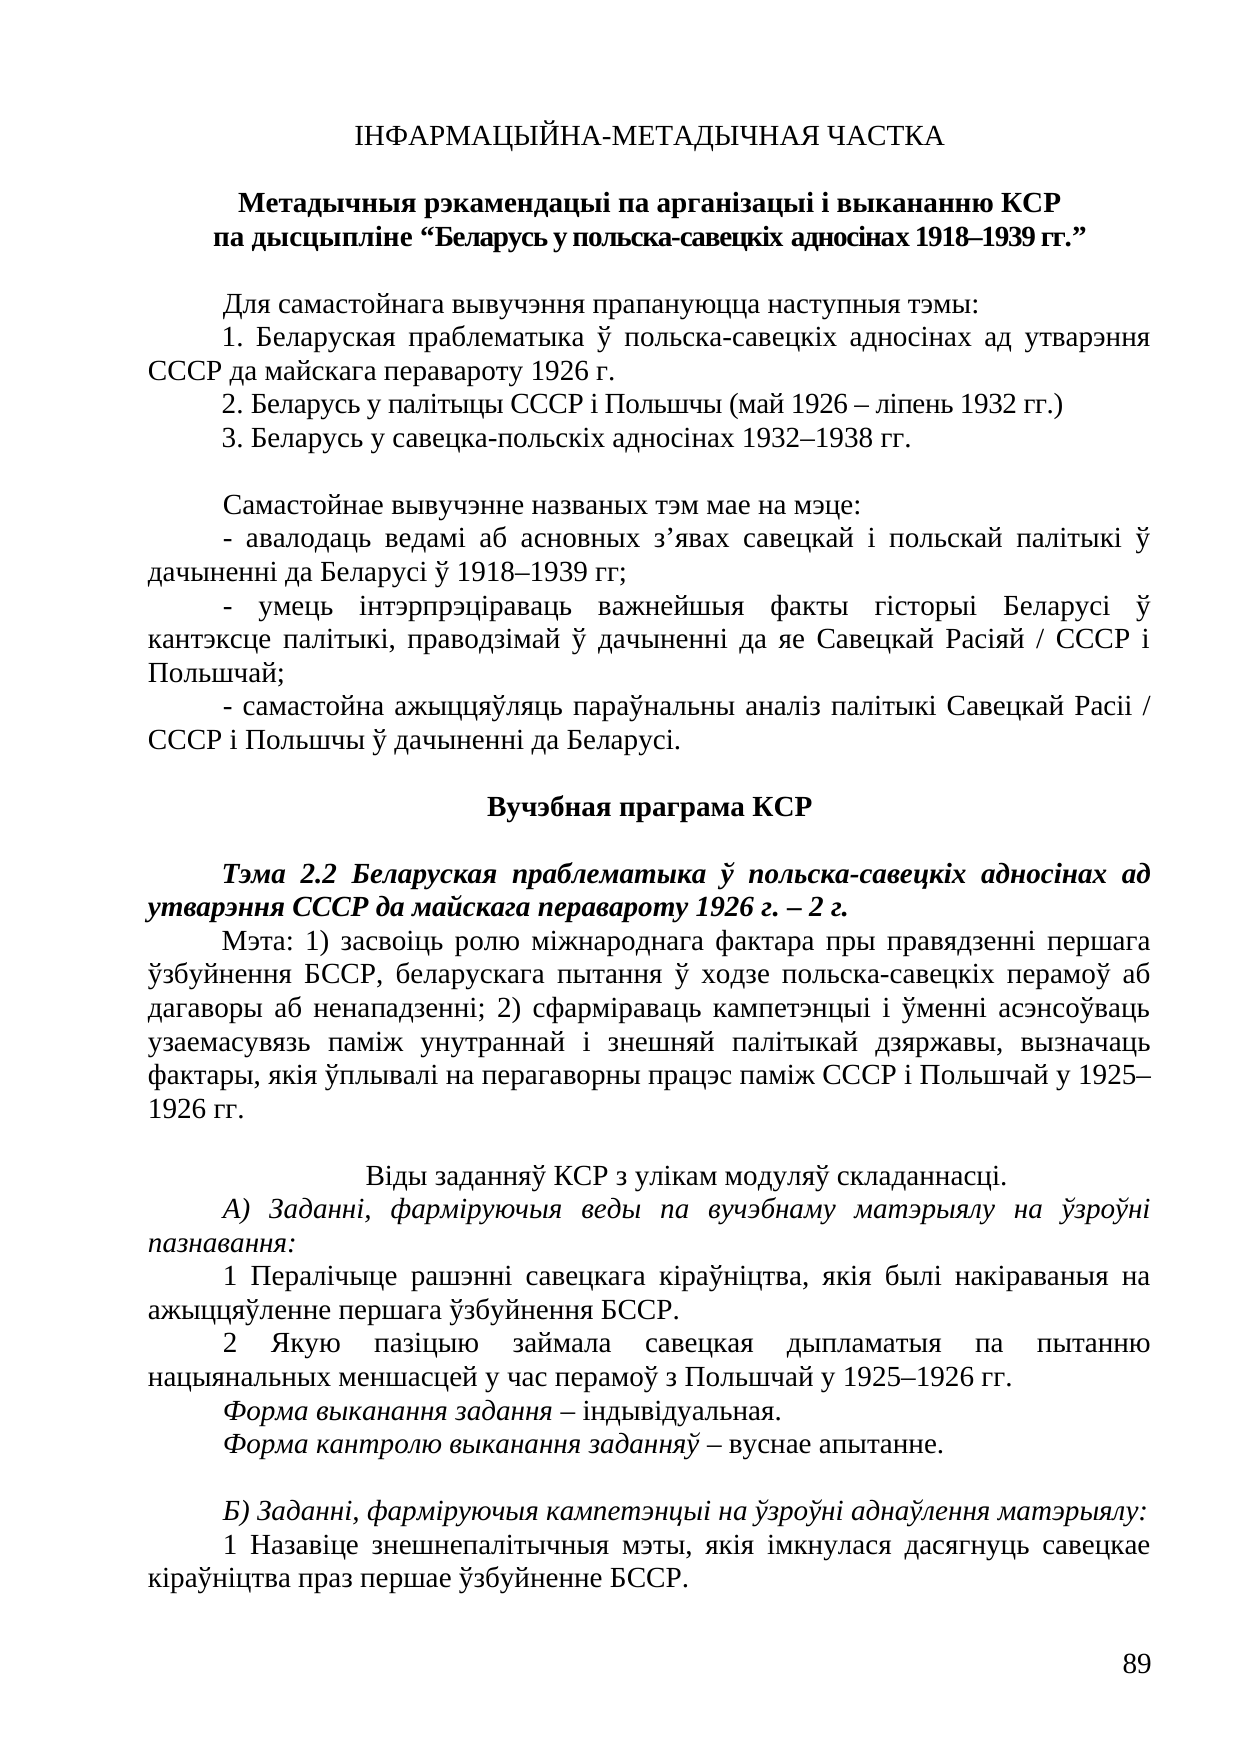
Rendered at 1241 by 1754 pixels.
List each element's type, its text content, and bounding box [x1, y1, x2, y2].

subtitle Метадычныя рэкамендацыі па арганізацыі і выкананню КСР [148, 185, 1152, 219]
text Мэта: 1) засвоіць ролю міжнароднага фактара пры правядзенні першага ўзбуйнення БССР, беларускага пытання ў ходзе польска-савецкіх перамоў аб дагаворы аб ненападзенні; 2) сфарміраваць кампетэнцыі і ўменні асэнсоўваць узаемасувязь паміж унутраннай і знешняй палітыкай дзяржавы, вызначаць фактары, якія ўплывалі на перагаворны працэс паміж СССР і Польшчай у 1925–1926 гг. [148, 923, 1152, 1124]
text - умець інтэрпрэціраваць важнейшыя факты гісторыі Беларусі ў кантэксце палітыкі, праводзімай ў дачыненні да яе Савецкай Расіяй / СССР і Польшчай; [148, 588, 1152, 688]
text Б) Заданні, фарміруючыя кампетэнцыі на ўзроўні аднаўлення матэрыялу: [148, 1493, 1152, 1527]
text 1 Назавіце знешнепалітычныя мэты, якія імкнулася дасягнуць савецкае кіраўніцтва праз першае ўзбуйненне БССР. [148, 1527, 1152, 1594]
subtitle Самастойнае вывучэнне названых тэм мае на мэце: [148, 487, 1152, 521]
subtitle па дысцыпліне “Беларусь у польска-савецкіх адносінах 1918–1939 гг.” [148, 219, 1152, 252]
text Віды заданняў КСР з улікам модуляў складаннасці. [148, 1158, 1152, 1191]
text Тэма 2.2 Беларуская праблематыка ў польска-савецкіх адносінах ад утварэння СССР да майскага перавароту 1926 г. – 2 г. [148, 856, 1152, 923]
text Вучэбная праграма КСР [148, 789, 1152, 822]
text ІНФАРМАЦЫЙНА-МЕТАДЫЧНАЯ ЧАСТКА [148, 118, 1152, 152]
text 1 Пералічыце рашэнні савецкага кіраўніцтва, якія былі накіраваныя на ажыццяўленне першага ўзбуйнення БССР. [148, 1258, 1152, 1326]
text 2. Беларусь у палітыцы СССР і Польшчы (май 1926 – ліпень 1932 гг.) [148, 386, 1152, 420]
text 3. Беларусь у савецка-польскіх адносінах 1932–1938 гг. [148, 420, 1152, 453]
text Форма кантролю выканання заданняў – вуснае апытанне. [148, 1426, 1152, 1460]
text Форма выканання задання – індывідуальная. [148, 1393, 1152, 1426]
text 1. Беларуская праблематыка ў польска-савецкіх адносінах ад утварэння СССР да майскага перавароту 1926 г. [148, 319, 1152, 386]
text Для самастойнага вывучэння прапануюцца наступныя тэмы: [148, 286, 1152, 319]
text - самастойна ажыццяўляць параўнальны аналіз палітыкі Савецкай Расіі / СССР і Польшчы ў дачыненні да Беларусі. [148, 688, 1152, 755]
text 2 Якую пазіцыю займала савецкая дыпламатыя па пытанню нацыянальных меншасцей у час перамоў з Польшчай у 1925–1926 гг. [148, 1326, 1152, 1393]
text А) Заданні, фарміруючыя веды па вучэбнаму матэрыялу на ўзроўні пазнавання: [148, 1191, 1152, 1258]
text - авалодаць ведамі аб асновных з’явах савецкай і польскай палітыкі ў дачыненні да Беларусі ў 1918–1939 гг; [148, 521, 1152, 588]
